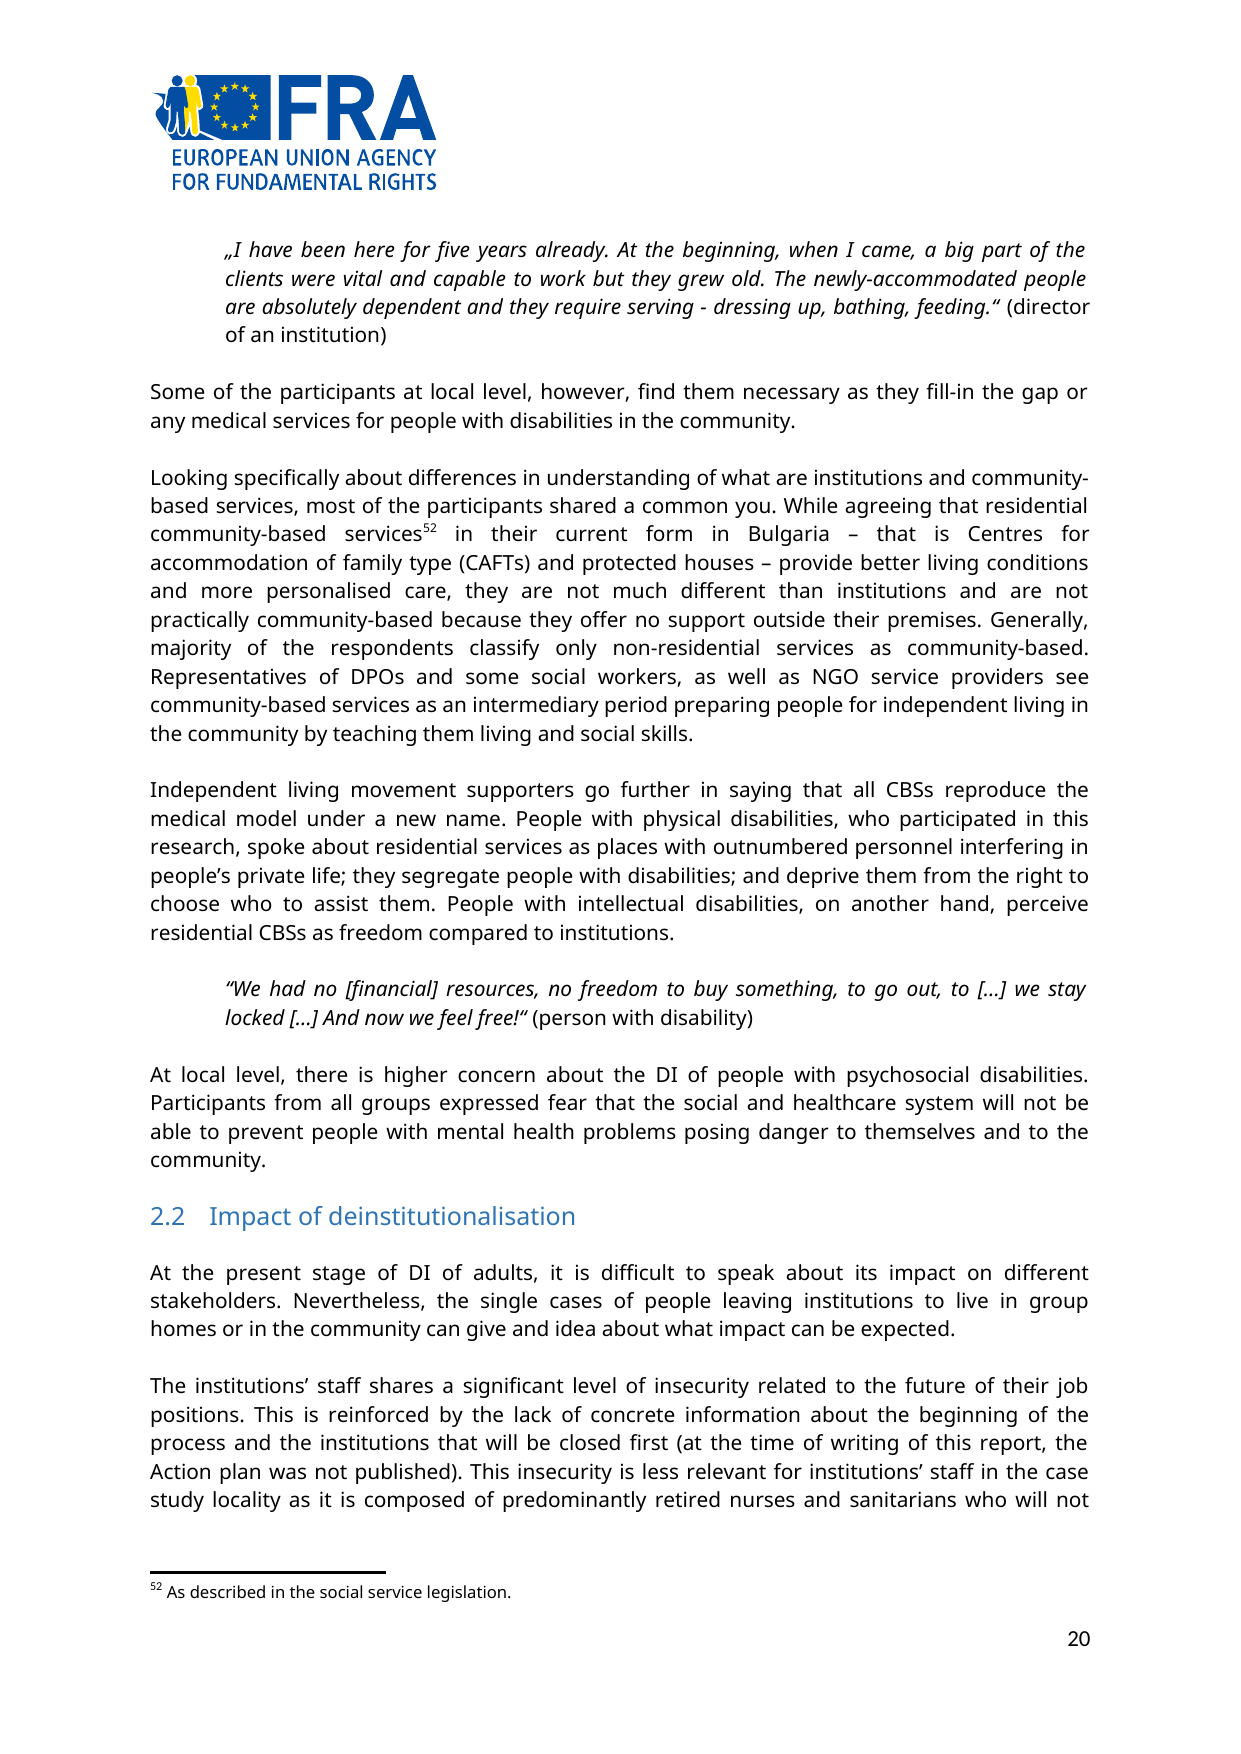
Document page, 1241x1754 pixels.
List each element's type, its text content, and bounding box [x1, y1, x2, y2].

text Independent living movement supporters go further in saying that all CBSs reproduce the medical model under a new name. People with physical disabilities, who participated in this research, spoke about residential services as places with outnumbered personnel interfering in people’s private life; they segregate people with disabilities; and deprive them from the right to choose who to assist them. People with intellectual disabilities, on another hand, perceive residential CBSs as freedom compared to institutions. [150, 776, 1090, 946]
text „I have been here for five years already. At the beginning, when I came, a big part of the clients were vital and capable to work but they grew old. The newly-accommodated people are absolutely dependent and they require serving - dressing up, bathing, feeding.“ (director of an institution) [225, 235, 1090, 349]
text At local level, there is higher concern about the DI of people with psychosocial disabilities. Participants from all groups expressed fear that the social and healthcare system will not be able to prevent people with mental health problems posing danger to themselves and to the community. [150, 1060, 1090, 1174]
text “We had no [financial] resources, no freedom to buy something, to go out, to […] we stay locked […] And now we feel free!“ (person with disability) [225, 974, 1090, 1031]
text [150, 1371, 1090, 1514]
subtitle Impact of deinstitutionalisation [150, 1199, 1090, 1233]
text At the present stage of DI of adults, it is difficult to speak about its impact on different stakeholders. Nevertheless, the single cases of people leaving institutions to live in group homes or in the community can give and idea about what impact can be expected. [150, 1258, 1090, 1343]
text Some of the participants at local level, however, find them necessary as they fill-in the gap or any medical services for people with disabilities in the community. [150, 377, 1090, 434]
text Looking specifically about differences in understanding of what are institutions and community-based services, most of the participants shared a common you. While agreeing that residential community-based services in their current form in Bulgaria – that is Centres for accommodation of family type (CAFTs) and protected houses – provide better living conditions and more personalised care, they are not much different than institutions and are not practically community-based because they offer no support outside their premises. Generally, majority of the respondents classify only non-residential services as community-based. Representatives of DPOs and some social workers, as well as NGO service providers see community-based services as an intermediary period preparing people for independent living in the community by teaching them living and social skills. [150, 463, 1090, 747]
